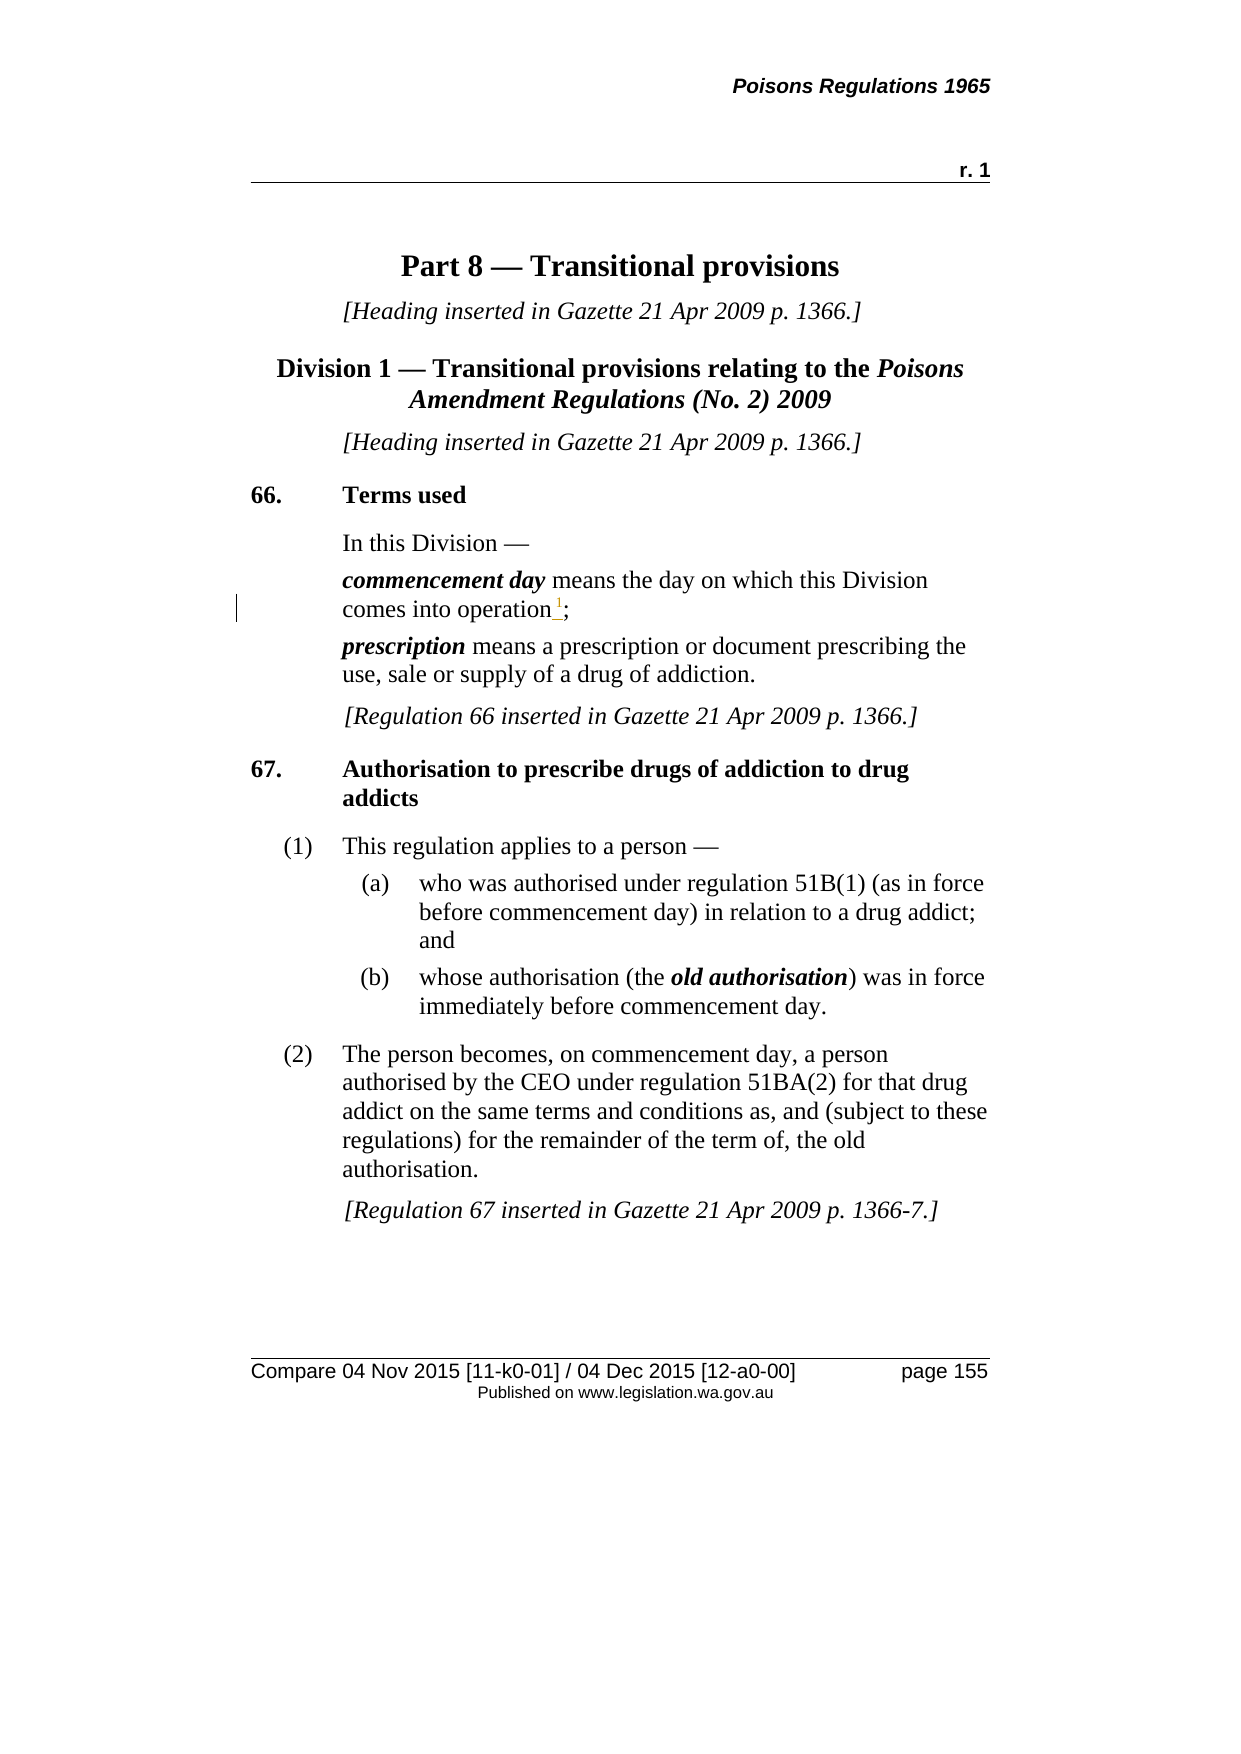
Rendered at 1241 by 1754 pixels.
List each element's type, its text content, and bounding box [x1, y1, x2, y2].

text (1) This regulation applies to a person — [251, 831, 990, 859]
subtitle 67. Authorisation to prescribe drugs of addiction to drug addicts [251, 754, 990, 812]
text In this Division — [251, 528, 990, 557]
text prescription means a prescription or document prescribing the use, sale or supply of a drug of addiction. [251, 631, 990, 688]
subtitle Division 1 — Transitional provisions relating to the Poisons Amendment Regulations (No. 2) 2009 [251, 352, 990, 414]
text [Regulation 67 inserted in Gazette 21 Apr 2009 p. 1366-7.] [251, 1195, 990, 1224]
text commencement day means the day on which this Division comes into operation; [251, 565, 990, 622]
subtitle Part 8 — Transitional provisions [251, 247, 990, 283]
subtitle [Heading inserted in Gazette 21 Apr 2009 p. 1366.] [251, 296, 990, 325]
text (b) whose authorisation (the old authorisation) was in force immediately before commencement day. [251, 962, 990, 1020]
subtitle [Heading inserted in Gazette 21 Apr 2009 p. 1366.] [251, 427, 990, 455]
text (a) who was authorised under regulation 51B(1) (as in force before commencement day) in relation to a drug addict; and [251, 868, 990, 954]
text [Regulation 66 inserted in Gazette 21 Apr 2009 p. 1366.] [251, 701, 990, 729]
text (2) The person becomes, on commencement day, a person authorised by the CEO under regulation 51BA(2) for that drug addict on the same terms and conditions as, and (subject to these regulations) for the remainder of the term of, the old authorisation. [251, 1039, 990, 1182]
subtitle 66. Terms used [251, 480, 990, 509]
